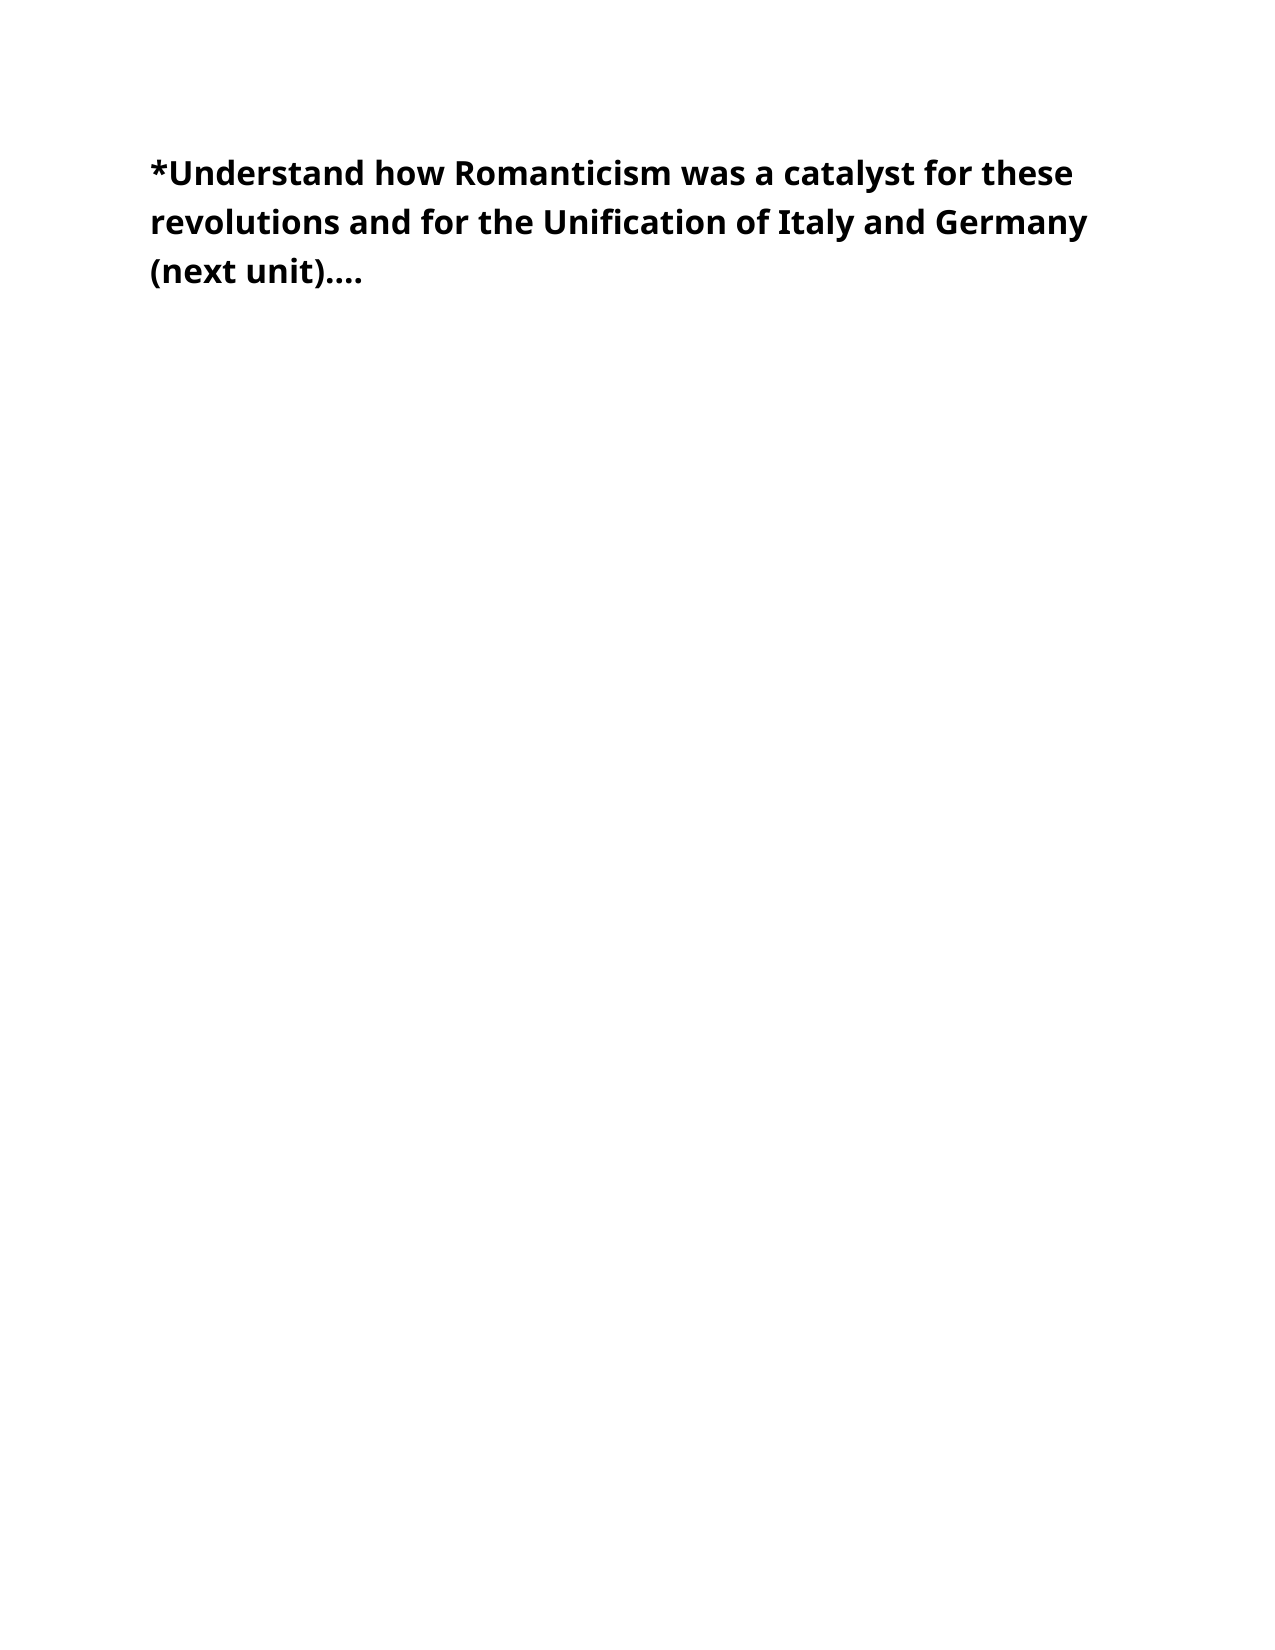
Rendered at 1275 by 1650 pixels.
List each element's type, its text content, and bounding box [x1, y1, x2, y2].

text *Understand how Romanticism was a catalyst for these revolutions and for the Unification of Italy and Germany (next unit)…. [150, 150, 1125, 293]
